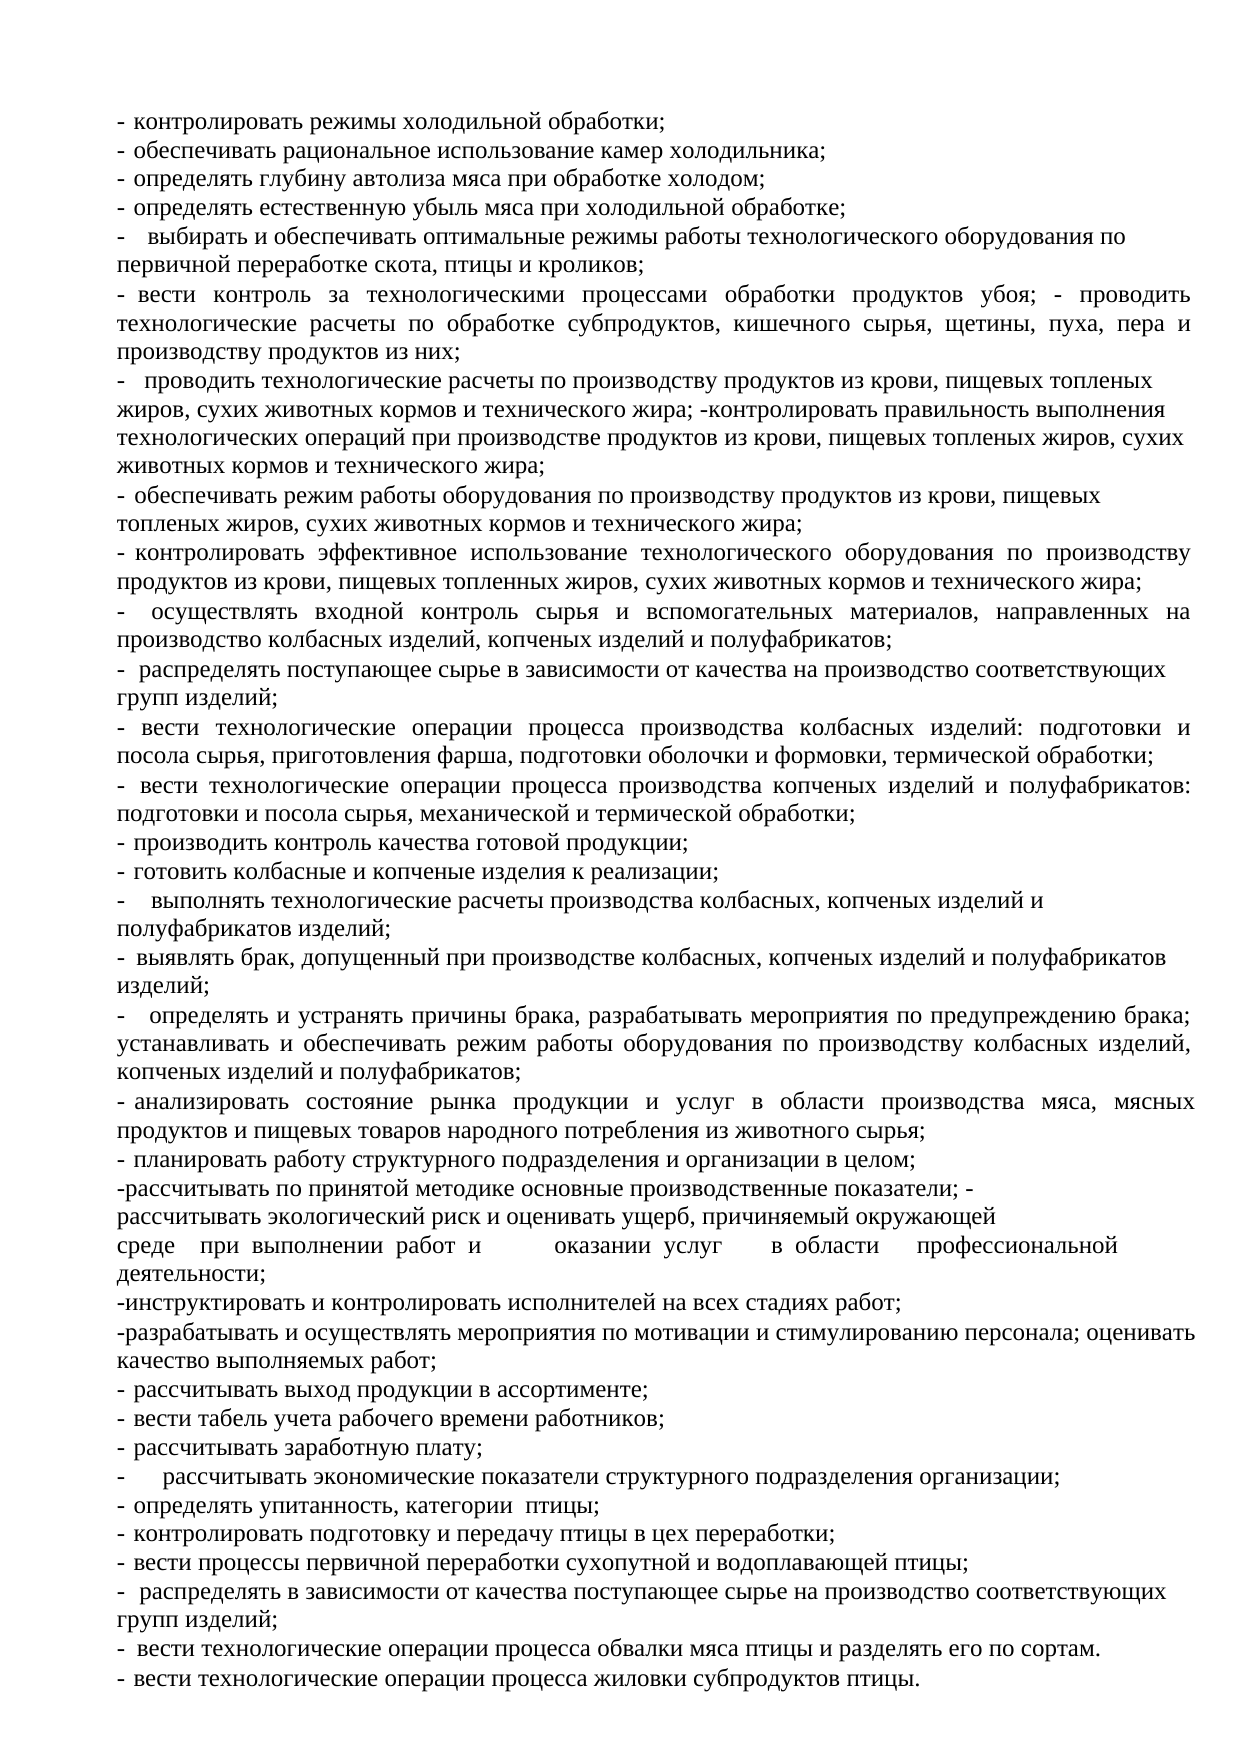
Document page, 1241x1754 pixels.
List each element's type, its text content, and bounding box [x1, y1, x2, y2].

list вести технологические операции процесса производства колбасных изделий: подготовки и посола сырья, приготовления фарша, подготовки оболочки и формовки, термической обработки; [117, 712, 1192, 769]
text деятельности; [117, 1259, 1198, 1287]
list определять и устранять причины брака, разрабатывать мероприятия по предупреждению брака; устанавливать и обеспечивать режим работы оборудования по производству колбасных изделий, копченых изделий и полуфабрикатов; [117, 1001, 1192, 1085]
list контролировать эффективное использование технологического оборудования по производству продуктов из крови, пищевых топленных жиров, сухих животных кормов и технического жира; [117, 538, 1192, 595]
text -разрабатывать и осуществлять мероприятия по мотивации и стимулированию персонала; оценивать качество выполняемых работ; [117, 1318, 1196, 1374]
list планировать работу структурного подразделения и организации в целом; [117, 1144, 1198, 1173]
list вести контроль за технологическими процессами обработки продуктов убоя; - проводить технологические расчеты по обработке субпродуктов, кишечного сырья, щетины, пуха, пера и производству продуктов из них; [117, 280, 1192, 365]
list выявлять брак, допущенный при производстве колбасных, копченых изделий и полуфабрикатов изделий; [117, 943, 1192, 999]
list рассчитывать заработную плату; [117, 1432, 1198, 1460]
text среде при выполнении работ и оказании услуг в области профессиональной [117, 1230, 1198, 1259]
list вести процессы первичной переработки сухопутной и водоплавающей птицы; [117, 1547, 1198, 1576]
list производить контроль качества готовой продукции; [117, 827, 1198, 856]
list определять упитанность, категории птицы; [117, 1490, 1198, 1518]
list обеспечивать рациональное использование камер холодильника; [117, 135, 1198, 163]
list определять глубину автолиза мяса при обработке холодом; [117, 163, 1198, 192]
list распределять в зависимости от качества поступающее сырье на производство соответствующих групп изделий; [117, 1577, 1196, 1633]
list вести технологические операции процесса жиловки субпродуктов птицы. [117, 1663, 1198, 1692]
list вести табель учета рабочего времени работников; [117, 1403, 1198, 1432]
list анализировать состояние рынка продукции и услуг в области производства мяса, мясных продуктов и пищевых товаров народного потребления из животного сырья; [117, 1087, 1196, 1143]
text -инструктировать и контролировать исполнителей на всех стадиях работ; [117, 1287, 1198, 1316]
list контролировать режимы холодильной обработки; [117, 106, 1198, 135]
list вести технологические операции процесса производства копченых изделий и полуфабрикатов: подготовки и посола сырья, механической и термической обработки; [117, 771, 1192, 827]
list готовить колбасные и копченые изделия к реализации; [117, 856, 1198, 884]
list проводить технологические расчеты по производству продуктов из крови, пищевых топленых жиров, сухих животных кормов и технического жира; -контролировать правильность выполнения технологических операций при производстве продуктов из крови, пищевых топленых жиров, сухих животных кормов и технического жира; [117, 366, 1192, 479]
text рассчитывать экологический риск и оценивать ущерб, причиняемый окружающей [117, 1201, 1198, 1230]
list определять естественную убыль мяса при холодильной обработке; [117, 192, 1198, 221]
list выполнять технологические расчеты производства колбасных, копченых изделий и полуфабрикатов изделий; [117, 886, 1192, 942]
text -рассчитывать по принятой методике основные производственные показатели; - [117, 1173, 1198, 1201]
list вести технологические операции процесса обвалки мяса птицы и разделять его по сортам. [117, 1635, 1196, 1662]
list осуществлять входной контроль сырья и вспомогательных материалов, направленных на производство колбасных изделий, копченых изделий и полуфабрикатов; [117, 597, 1192, 653]
list выбирать и обеспечивать оптимальные режимы работы технологического оборудования по первичной переработке скота, птицы и кроликов; [117, 222, 1196, 278]
list распределять поступающее сырье в зависимости от качества на производство соответствующих групп изделий; [117, 655, 1192, 711]
list рассчитывать выход продукции в ассортименте; [117, 1374, 1198, 1403]
list обеспечивать режим работы оборудования по производству продуктов из крови, пищевых топленых жиров, сухих животных кормов и технического жира; [117, 481, 1192, 537]
list рассчитывать экономические показатели структурного подразделения организации; [117, 1462, 1196, 1490]
list контролировать подготовку и передачу птицы в цех переработки; [117, 1518, 1198, 1547]
